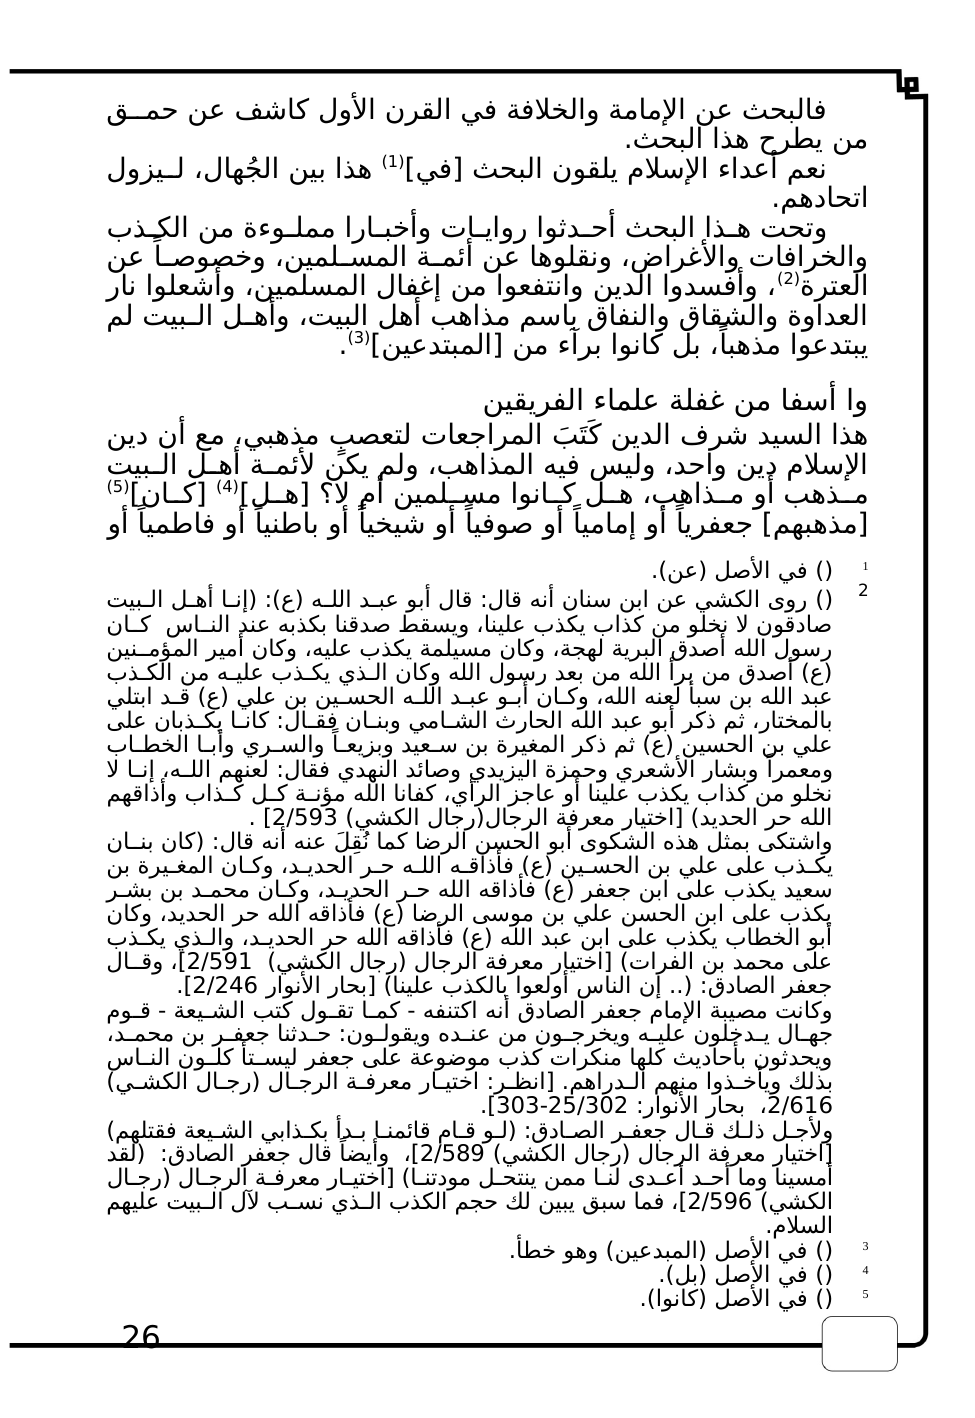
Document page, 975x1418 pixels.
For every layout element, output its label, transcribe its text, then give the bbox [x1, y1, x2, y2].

text فالبحث عن الإمامة والخلافة في القرن الأول كاشف عن حمق من يطرح هذا البحث. [106, 96, 869, 155]
text وا أسفا من غفلة علماء الفريقين [106, 386, 869, 416]
text وتحت هذا البحث أحدثوا روايات وأخبارا مملوءة من الكذب والخرافات والأغراض، ونقلوها عن أئمة المسلمين، وخصوصاً عن العترة()، وأفسدوا الدين وانتفعوا من إغفال المسلمين، وأشعلوا نار العداوة والشقاق والنفاق باسم مذاهب أهل البيت، وأهل البيت لم يبتدعوا مذهباً، بل كانوا برآء من [المبتدعين](). [106, 214, 869, 361]
text نعم أعداء الإسلام يلقون البحث [في]() هذا بين الجُهال، ليزول اتحادهم. [106, 155, 869, 214]
picture [9, 14, 975, 1402]
text هذا السيد شرف‌ الدين كَتَبَ المراجعات لتعصبٍ مذهبي، مع أن دين الإسلام دين واحد، وليس فيه المذاهب، ولم يكن لأئمة أهل البيت مذهب أو مذاهب، هل كانوا مسلمين أم لا؟ [هل]() [كان]() [مذهبهم] جعفرياً أو إمامياً أو صوفياً أو شيخياً أو باطنياً أو فاطمياً أو فطحياً أو نصيرياً أو دروزياً أو قادرياً أو أصولياً أو ناووسياً أم غيرها؟ وكل هؤلاء ينتحلون أنفسهم إلى أهل البيت. [106, 416, 869, 540]
